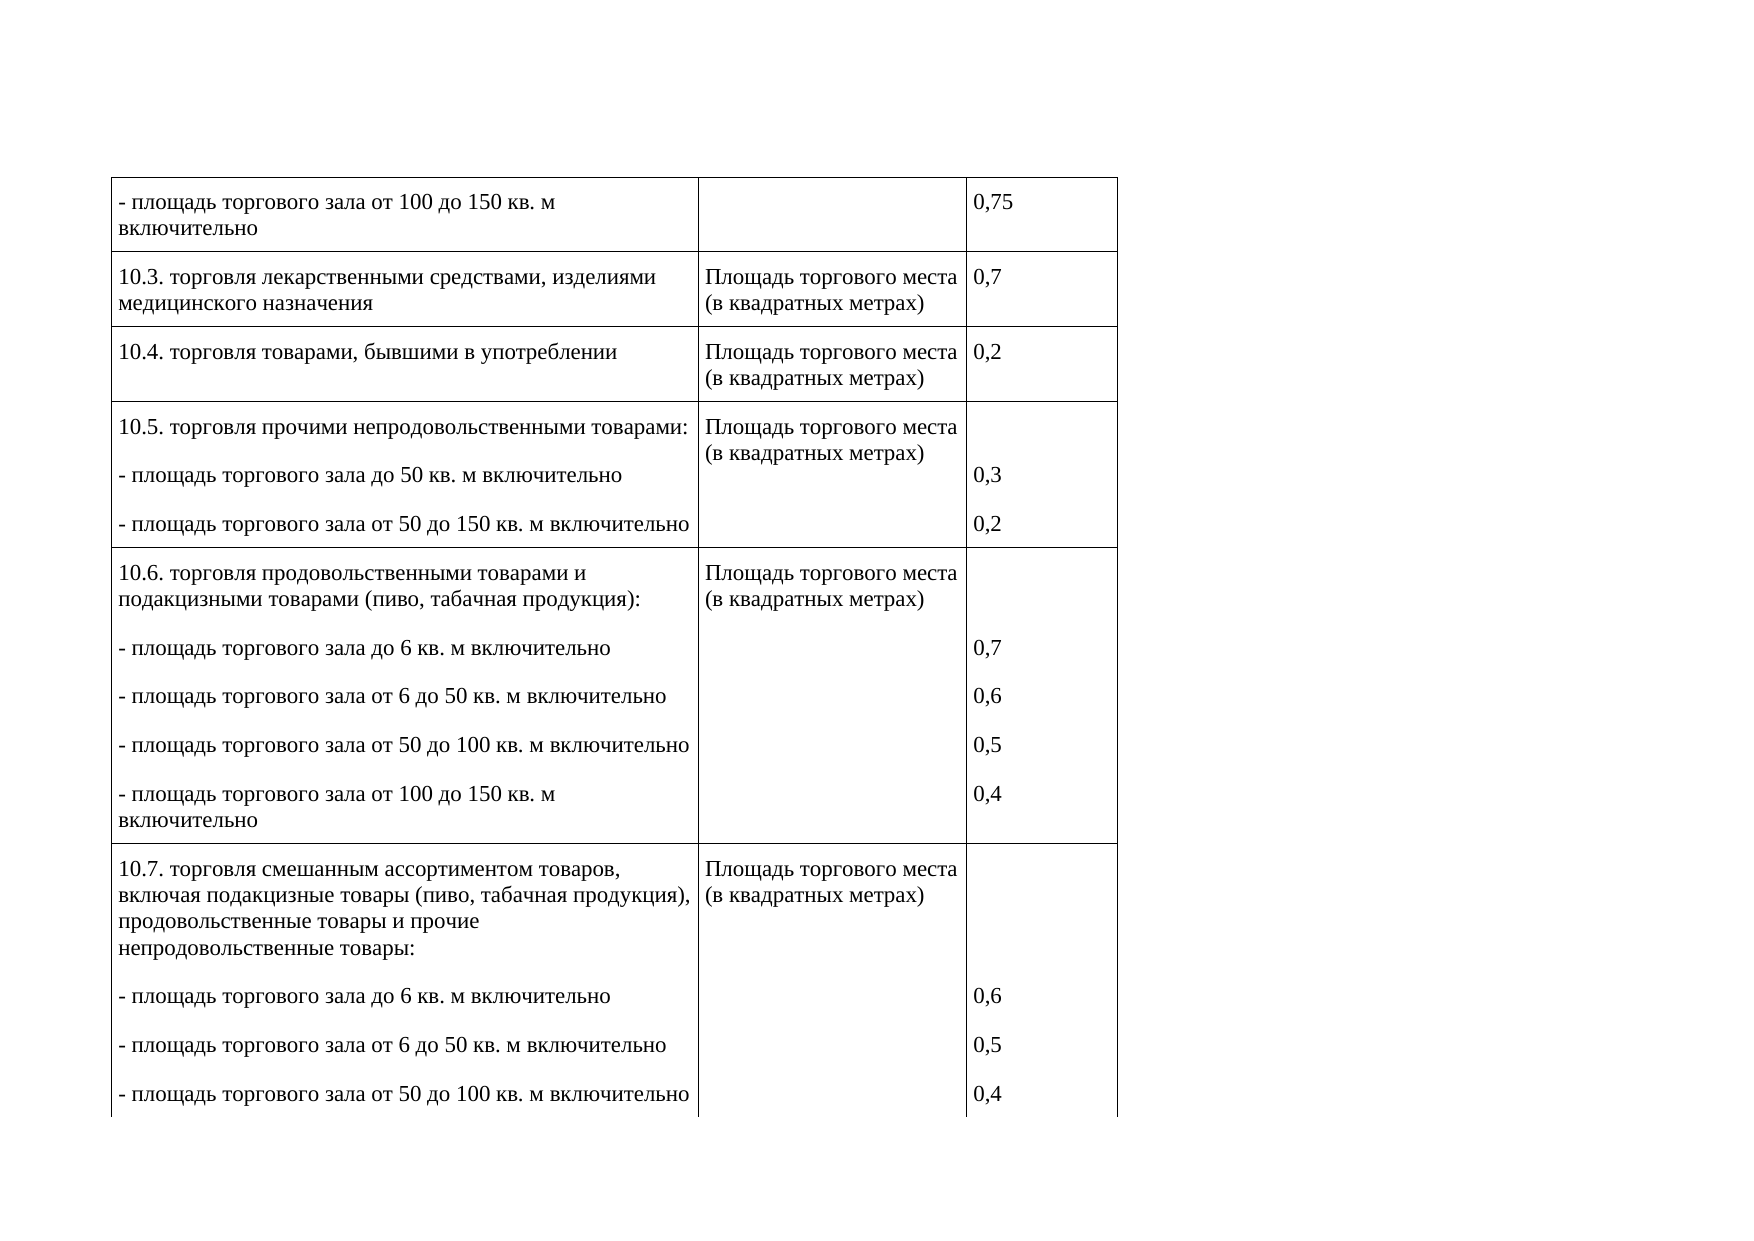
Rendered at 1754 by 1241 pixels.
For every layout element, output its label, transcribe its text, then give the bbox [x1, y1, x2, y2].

table_cell [967, 402, 1117, 450]
table_cell 10.3. торговля лекарственными средствами, изделиями медицинского назначения [112, 252, 698, 326]
table_cell [967, 548, 1117, 622]
table_cell - площадь торгового зала от 50 до 150 кв. м включительно [112, 499, 698, 547]
table_cell 0,4 [967, 768, 1117, 843]
table_cell - площадь торгового зала от 100 до 150 кв. м включительно [112, 768, 698, 843]
table_cell 0,6 [967, 971, 1117, 1019]
table_cell 0,7 [967, 252, 1117, 326]
table_cell 0,2 [967, 499, 1117, 547]
table_cell 0,5 [967, 719, 1117, 768]
table_cell 0,5 [967, 1019, 1117, 1068]
table_cell - площадь торгового зала от 50 до 100 кв. м включительно [112, 1068, 698, 1117]
table_cell 0,6 [967, 671, 1117, 719]
table_cell [699, 178, 966, 251]
table_cell 10.4. торговля товарами, бывшими в употреблении [112, 327, 698, 401]
table_cell 0,75 [967, 178, 1117, 251]
table_cell - площадь торгового зала до 6 кв. м включительно [112, 971, 698, 1019]
table_cell 10.7. торговля смешанным ассортиментом товаров, включая подакцизные товары (пиво, табачная продукция), продовольственные товары и прочие непродовольственные товары: [112, 844, 698, 971]
table_cell - площадь торгового зала от 100 до 150 кв. м включительно [112, 178, 698, 251]
table_cell - площадь торгового зала до 6 кв. м включительно [112, 622, 698, 671]
table_cell 0,7 [967, 622, 1117, 671]
table_cell 10.5. торговля прочими непродовольственными товарами: [112, 402, 698, 450]
table_cell - площадь торгового зала до 50 кв. м включительно [112, 450, 698, 498]
table_cell Площадь торгового места (в квадратных метрах) [699, 548, 966, 843]
table_cell [967, 844, 1117, 971]
table_cell Площадь торгового места (в квадратных метрах) [699, 327, 966, 401]
table_cell 0,2 [967, 327, 1117, 401]
table_cell Площадь торгового места (в квадратных метрах) [699, 844, 966, 1117]
table_cell 0,4 [967, 1068, 1117, 1117]
table_cell Площадь торгового места (в квадратных метрах) [699, 402, 966, 547]
table_cell Площадь торгового места (в квадратных метрах) [699, 252, 966, 326]
table_cell - площадь торгового зала от 6 до 50 кв. м включительно [112, 671, 698, 719]
table_cell - площадь торгового зала от 50 до 100 кв. м включительно [112, 719, 698, 768]
table_cell 0,3 [967, 450, 1117, 498]
table_cell 10.6. торговля продовольственными товарами и подакцизными товарами (пиво, табачная продукция): [112, 548, 698, 622]
table_cell - площадь торгового зала от 6 до 50 кв. м включительно [112, 1019, 698, 1068]
